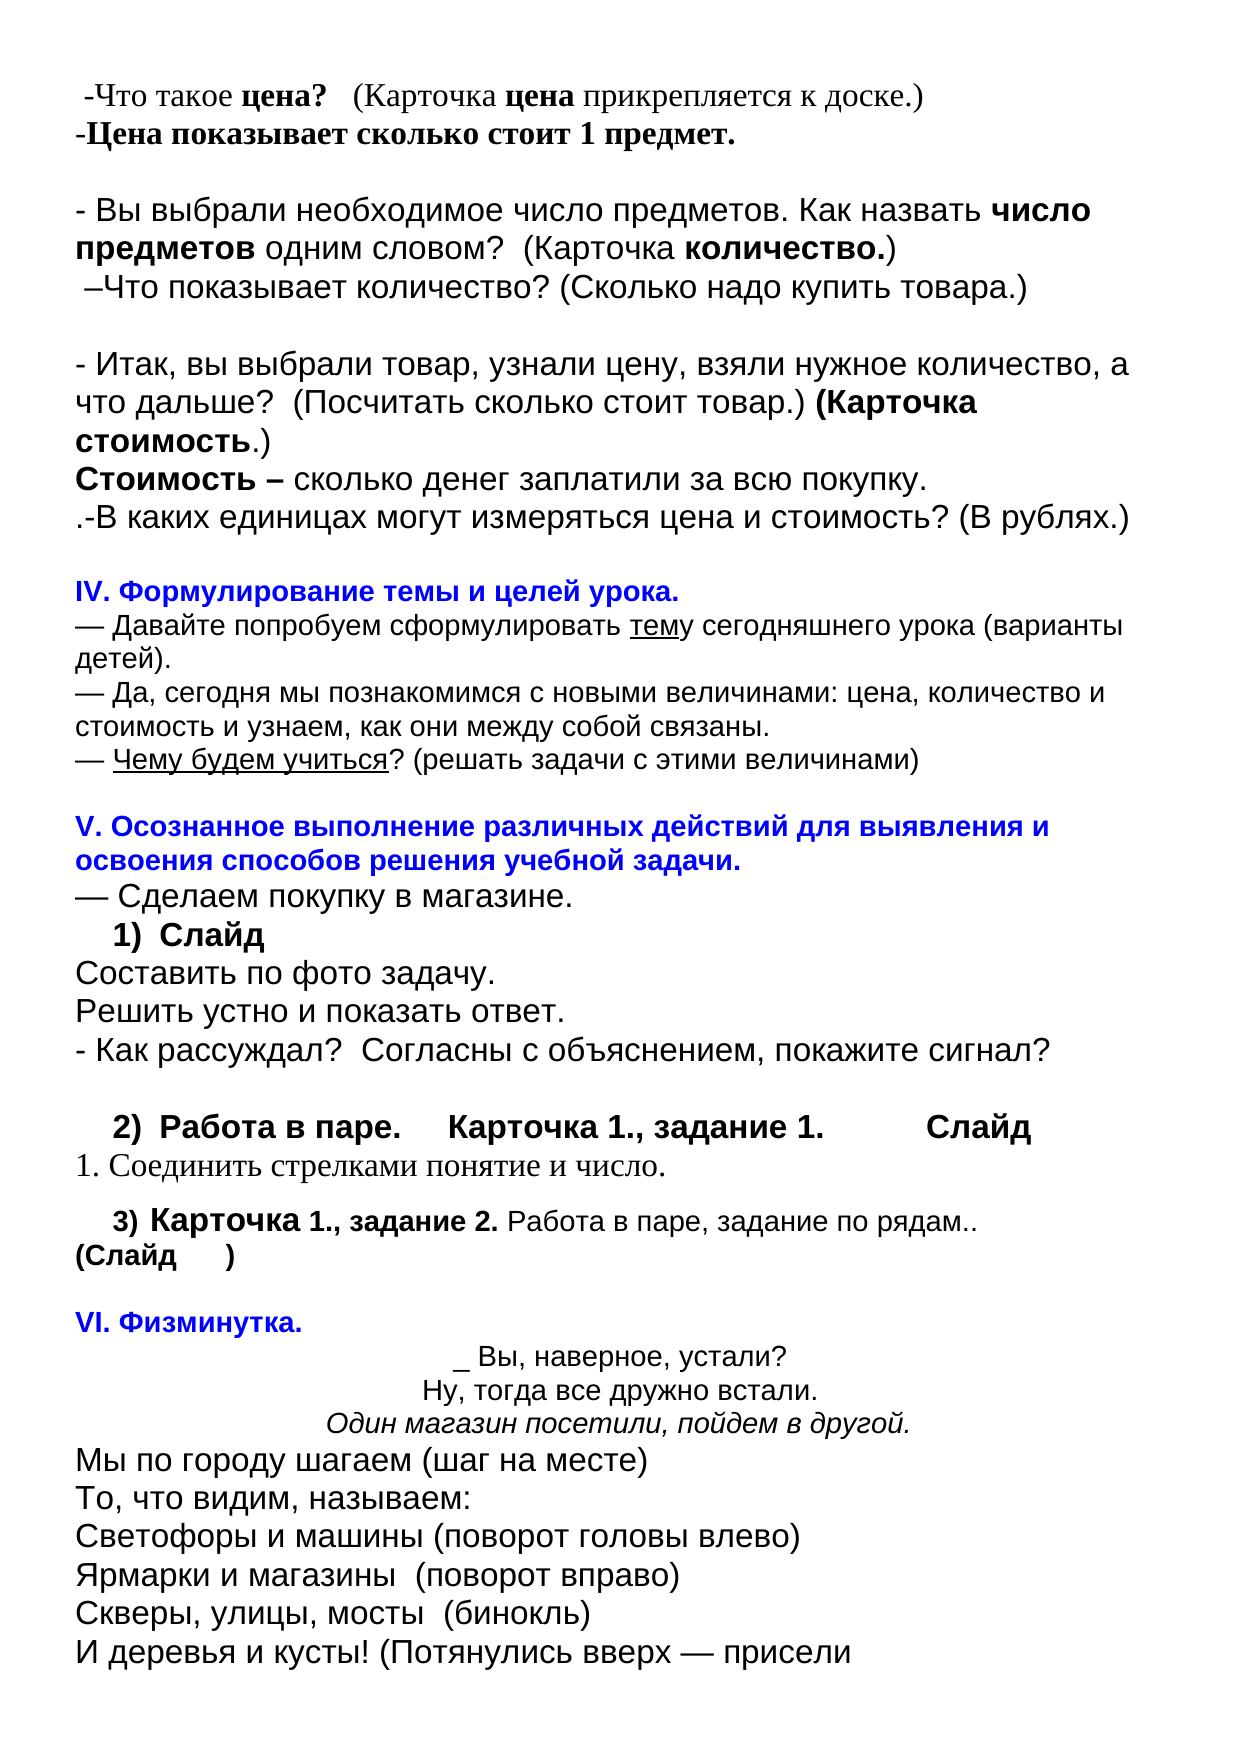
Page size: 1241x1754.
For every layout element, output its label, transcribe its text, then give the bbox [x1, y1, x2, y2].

list Карточка 1., задание 2. Работа в паре, задание по рядам.. [112, 1200, 1165, 1238]
text -Что такое цена? (Карточка цена прикрепляется к доске.) [75, 75, 1165, 113]
text -Цена показывает сколько стоит 1 предмет. [75, 113, 1165, 152]
text 1. Соединить стрелками понятие и число. [75, 1145, 1165, 1184]
text Составить по фото задачу. [75, 953, 1165, 992]
text Решить устно и показать ответ. [75, 992, 1165, 1030]
text - Итак, вы выбрали товар, узнали цену, взяли нужное количество, а что дальше? (Посчитать сколько стоит товар.) (Карточка стоимость.) [75, 344, 1165, 459]
list Слайд [112, 915, 1165, 953]
text - Вы выбрали необходимое число предметов. Как назвать число предметов одним словом? (Карточка количество.) [75, 190, 1165, 267]
text (Слайд ) [75, 1238, 1165, 1272]
text — Давайте попробуем сформулировать тему сегодняшнего урока (варианты детей). [75, 608, 1165, 675]
text –Что показывает количество? (Сколько надо купить товара.) [75, 267, 1165, 305]
text _ Вы, наверное, устали? [75, 1339, 1165, 1373]
text V. Осознанное выполнение различных действий для выявления и освоения способов решения учебной задачи. [75, 809, 1165, 876]
text — Сделаем покупку в магазине. [75, 876, 1165, 915]
text VI. Физминутка. [75, 1306, 1165, 1339]
text — Чему будем учиться? (решать задачи с этими величинами) [75, 742, 1165, 776]
text .-В каких единицах могут измеряться цена и стоимость? (В рублях.) [75, 497, 1165, 536]
text — Да, сегодня мы познакомимся с новыми величинами: цена, количество и стоимость и узнаем, как они между собой связаны. [75, 675, 1165, 742]
text - Как рассуждал? Согласны с объяснением, покажите сигнал? [75, 1030, 1165, 1068]
text Стоимость – сколько денег заплатили за всю покупку. [75, 459, 1165, 497]
text Ну, тогда все дружно встали. [75, 1373, 1165, 1406]
text Мы по городу шагаем (шаг на месте) То, что видим, называем: Светофоры и машины (поворот головы влево) Ярмарки и магазины (поворот вправо) Скверы, улицы, мосты (бинокль) И деревья и кусты! (Потянулись вверх — присели [75, 1440, 1165, 1670]
text IV. Формулирование темы и целей урока. [75, 574, 1165, 608]
text Один магазин посетили, пойдем в другой. [75, 1406, 1165, 1440]
list Работа в паре. Карточка 1., задание 1. Слайд [112, 1107, 1165, 1145]
